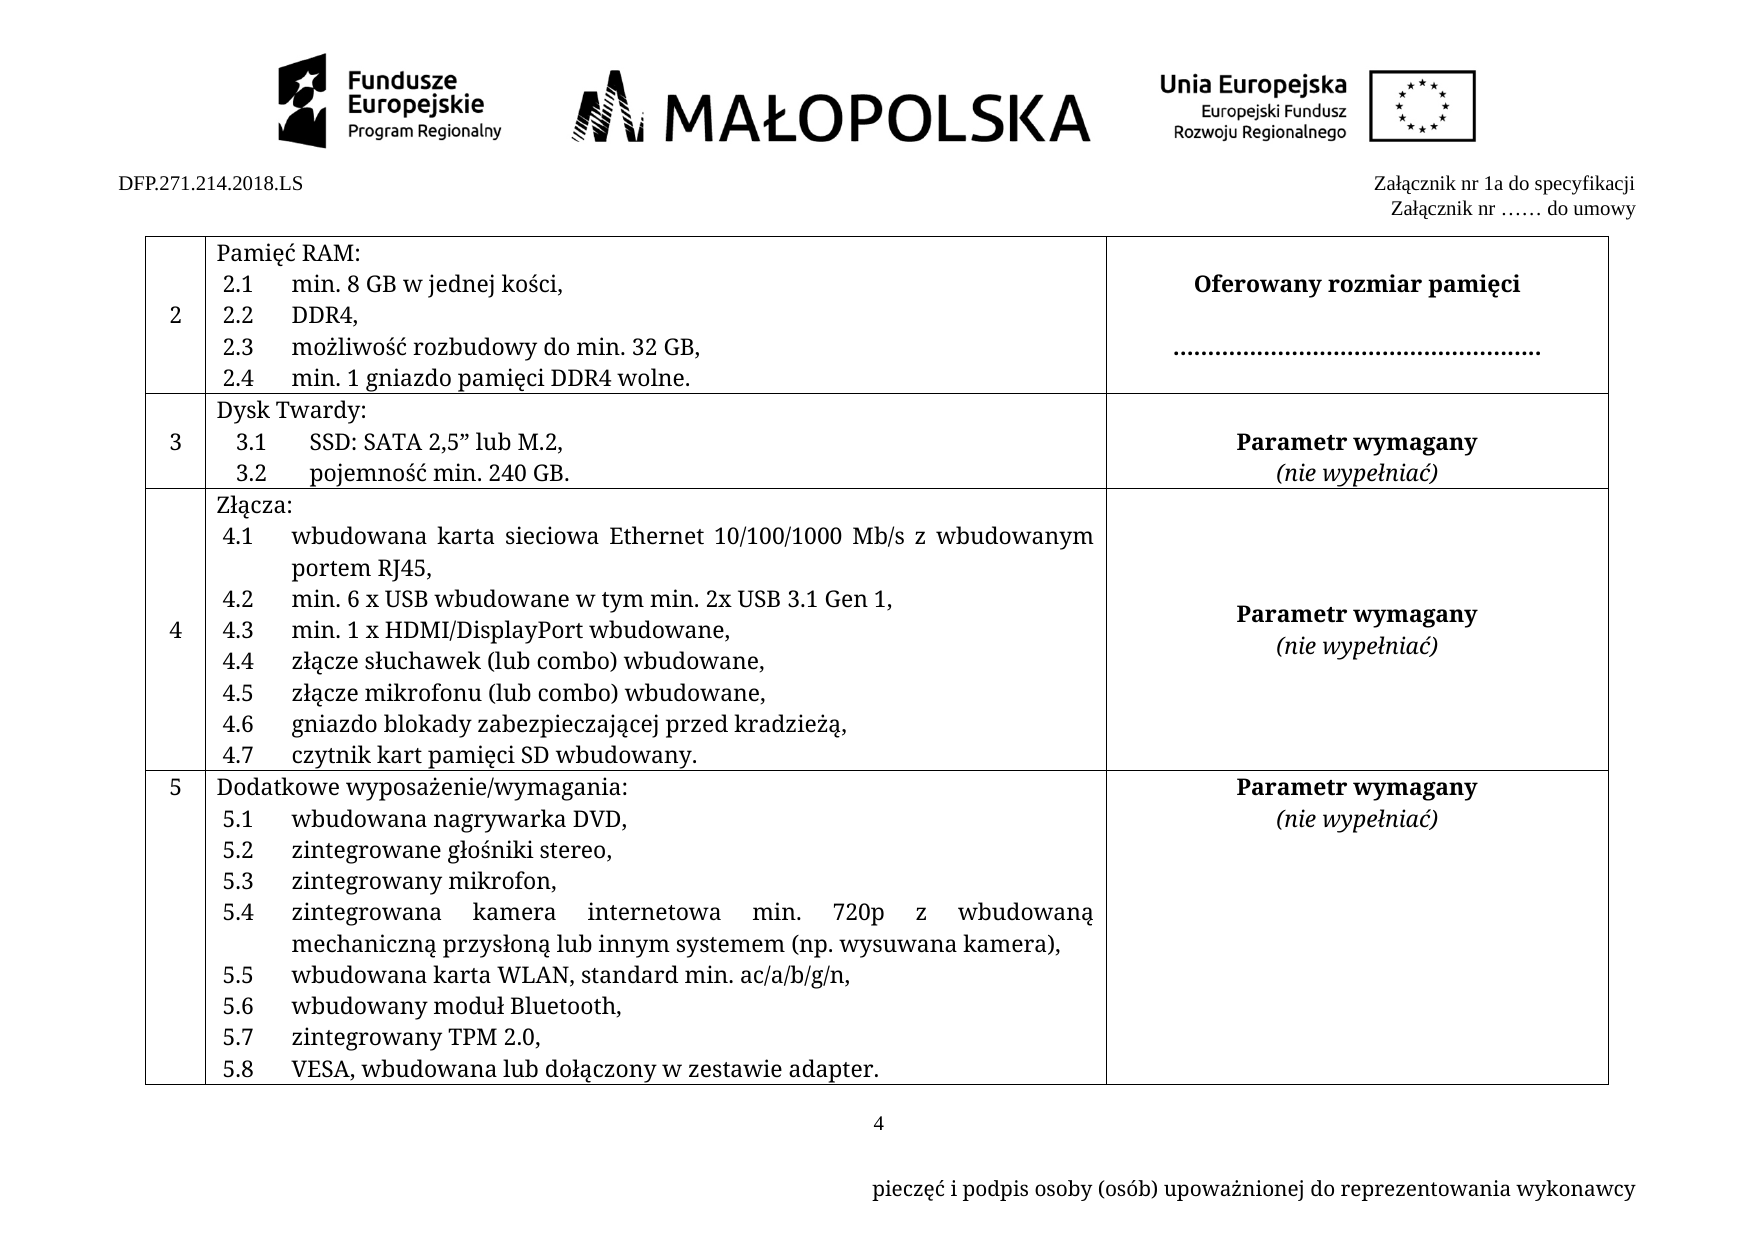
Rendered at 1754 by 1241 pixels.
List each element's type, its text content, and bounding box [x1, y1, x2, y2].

table_cell Dysk Twardy: SSD: SATA 2,5” lub M.2, pojemność min. 240 GB. [206, 394, 1106, 488]
table_cell Parametr wymagany (nie wypełniać) [1107, 394, 1608, 488]
table_cell Pamięć RAM: min. 8 GB w jednej kości, DDR4, możliwość rozbudowy do min. 32 GB, min. 1 gniazdo pamięci DDR4 wolne. [206, 237, 1106, 393]
table_cell 4 [146, 489, 205, 770]
table_cell 2 [146, 237, 205, 393]
table_cell Oferowany rozmiar pamięci …………………………………………….. [1107, 237, 1608, 393]
picture [255, 29, 1499, 172]
table_cell Złącza: wbudowana karta sieciowa Ethernet 10/100/1000 Mb/s z wbudowanym portem RJ45, min. 6 x USB wbudowane w tym min. 2x USB 3.1 Gen 1, min. 1 x HDMI/DisplayPort wbudowane, złącze słuchawek (lub combo) wbudowane, złącze mikrofonu (lub combo) wbudowane, gniazdo blokady zabezpieczającej przed kradzieżą, czytnik kart pamięci SD wbudowany. [206, 489, 1106, 770]
table_cell Parametr wymagany (nie wypełniać) [1107, 489, 1608, 770]
table_cell 3 [146, 394, 205, 488]
table_cell Parametr wymagany (nie wypełniać) [1107, 771, 1608, 1084]
table_cell 5 [146, 771, 205, 1084]
